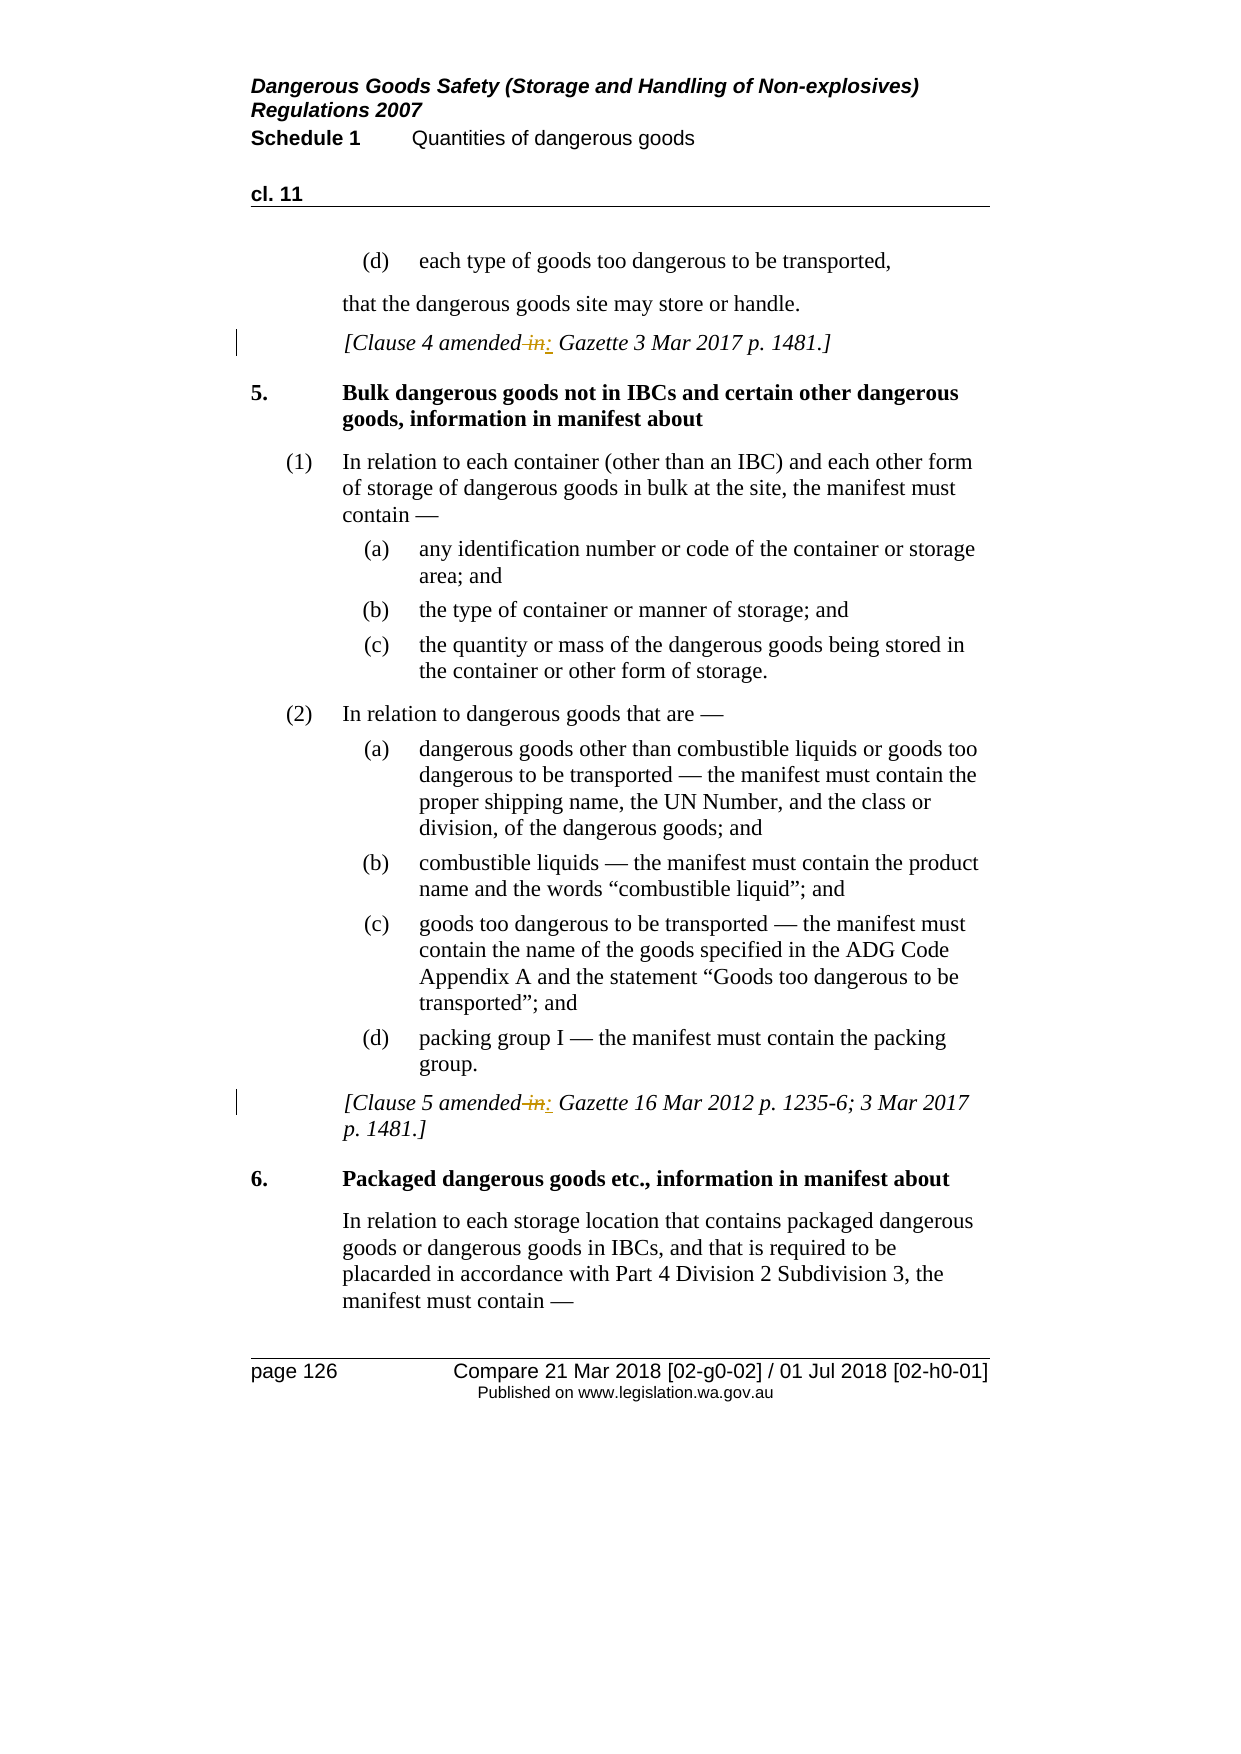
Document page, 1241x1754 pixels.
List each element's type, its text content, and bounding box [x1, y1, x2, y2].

text (c) the quantity or mass of the dangerous goods being stored in the container or other form of storage. [251, 631, 990, 684]
text (a) dangerous goods other than combustible liquids or goods too dangerous to be transported — the manifest must contain the proper shipping name, the UN Number, and the class or division, of the dangerous goods; and [251, 735, 990, 841]
text that the dangerous goods site may store or handle. [251, 291, 990, 317]
text (a) any identification number or code of the container or storage area; and [251, 535, 990, 588]
text (d) each type of goods too dangerous to be transported, [251, 247, 990, 274]
text In relation to each storage location that contains packaged dangerous goods or dangerous goods in IBCs, and that is required to be placarded in accordance with Part 4 Division 2 Subdivision 3, the manifest must contain — [251, 1208, 990, 1313]
text [Clause 4 amended Gazette 3 Mar 2017 p. 1481.] [251, 329, 990, 356]
text (b) combustible liquids — the manifest must contain the product name and the words “combustible liquid”; and [251, 849, 990, 902]
text (c) goods too dangerous to be transported — the manifest must contain the name of the goods specified in the ADG Code Appendix A and the statement “Goods too dangerous to be transported”; and [251, 910, 990, 1015]
text [Clause 5 amended Gazette 16 Mar 2012 p. 1235-6; 3 Mar 2017 p. 1481.] [251, 1089, 990, 1142]
text (b) the type of container or manner of storage; and [251, 596, 990, 623]
text (1) In relation to each container (other than an IBC) and each other form of storage of dangerous goods in bulk at the site, the manifest must contain — [251, 448, 990, 527]
subtitle 5. Bulk dangerous goods not in IBCs and certain other dangerous goods, information in manifest about [251, 379, 990, 431]
text (2) In relation to dangerous goods that are — [251, 701, 990, 727]
subtitle 6. Packaged dangerous goods etc., information in manifest about [251, 1164, 990, 1191]
text (d) packing group I — the manifest must contain the packing group. [251, 1024, 990, 1076]
